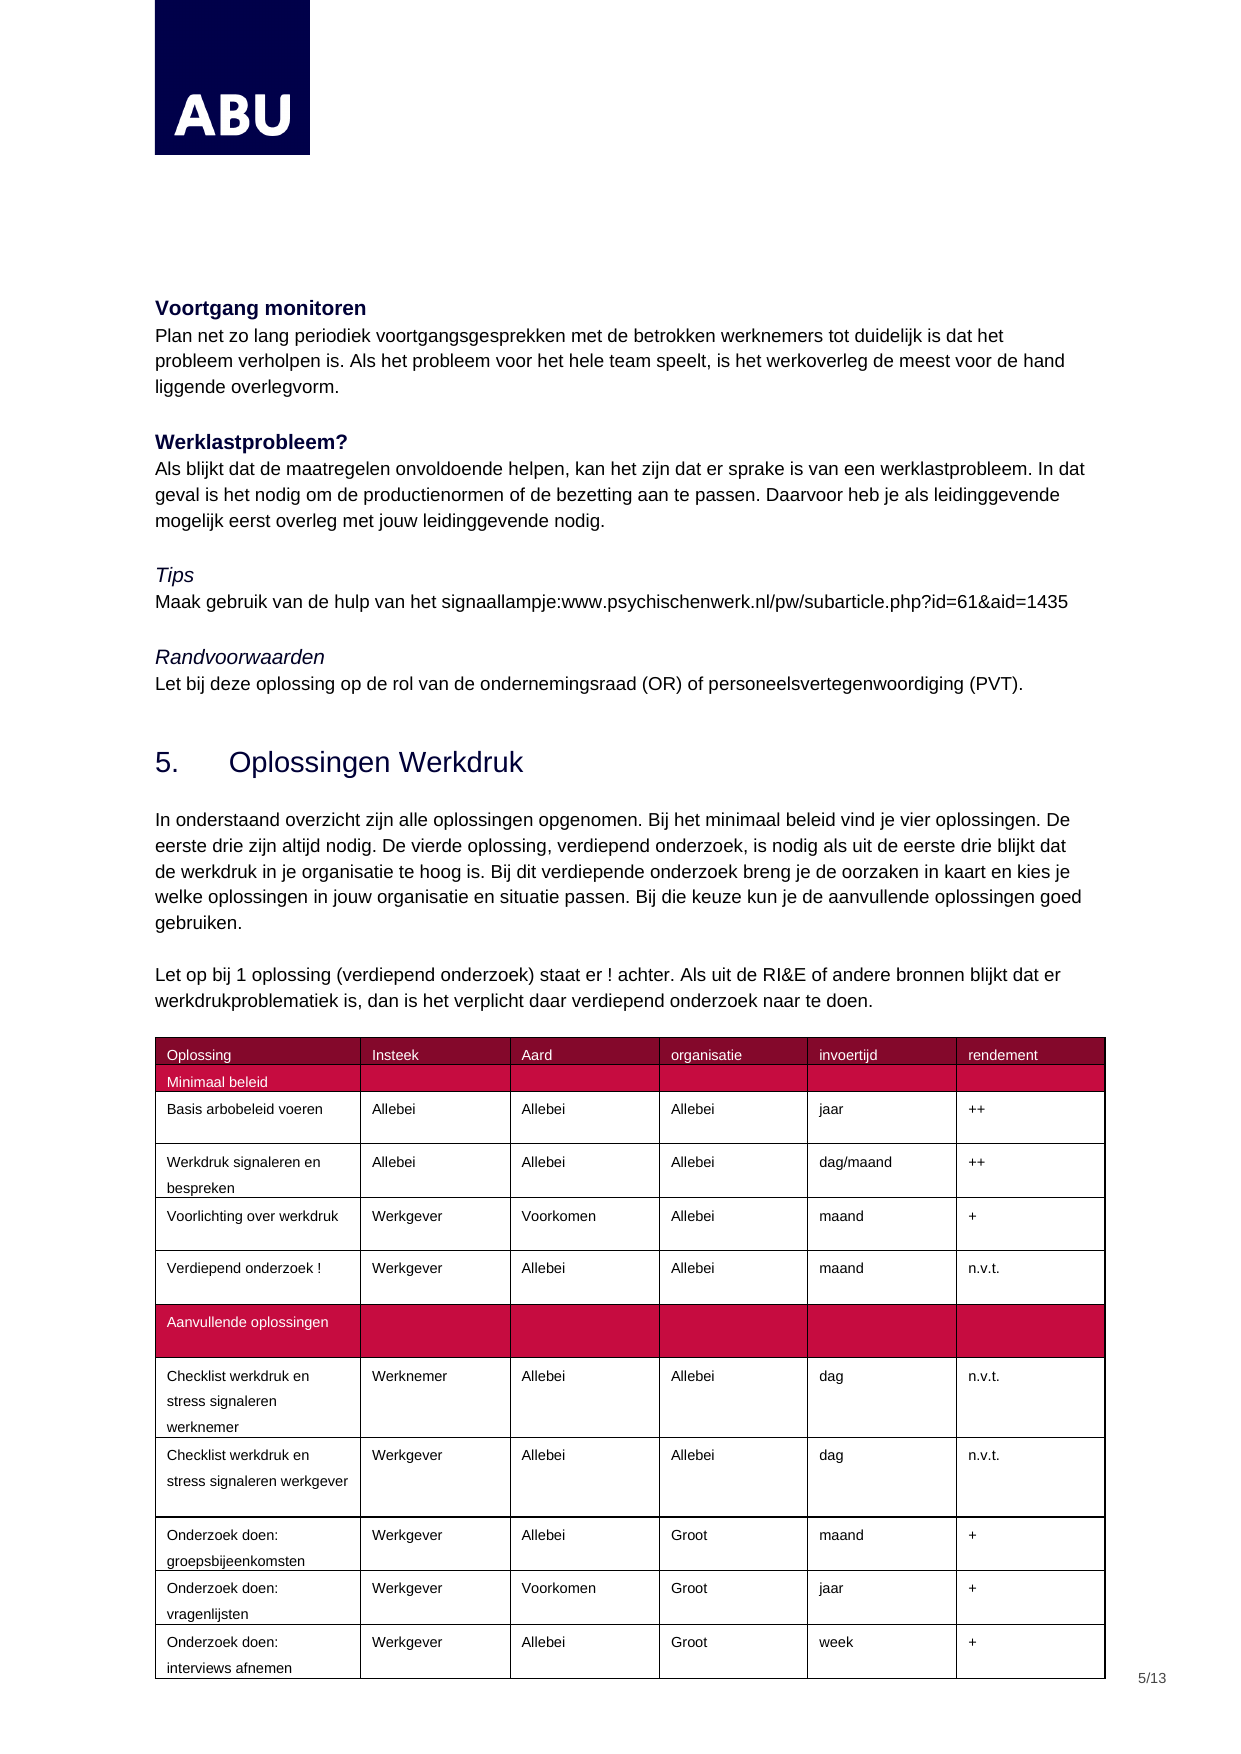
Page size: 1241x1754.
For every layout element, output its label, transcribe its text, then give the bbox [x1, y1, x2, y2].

table_cell Groot [660, 1625, 807, 1678]
table_cell n.v.t. [957, 1251, 1104, 1303]
table_cell Werkgever [361, 1625, 510, 1678]
table_cell Allebei [660, 1438, 807, 1516]
table_cell + [957, 1198, 1104, 1250]
table_cell [957, 1305, 1104, 1357]
subtitle 5. Oplossingen Werkdruk [155, 745, 1085, 779]
table_cell dag [808, 1438, 956, 1516]
table_cell Voorkomen [511, 1571, 659, 1624]
table_cell jaar [808, 1571, 956, 1624]
table_cell [808, 1305, 956, 1357]
text Als blijkt dat de maatregelen onvoldoende helpen, kan het zijn dat er sprake is van een werklastprobleem. In dat geval is het nodig om de productienormen of de bezetting aan te passen. Daarvoor heb je als leidinggevende mogelijk eerst overleg met jouw leidinggevende nodig. [155, 453, 1085, 531]
table_cell Checklist werkdruk en stress signaleren werknemer [156, 1358, 360, 1437]
table_cell Allebei [361, 1144, 510, 1197]
table_header Oplossing [156, 1038, 360, 1064]
picture [154, 0, 310, 155]
table_cell [511, 1065, 659, 1091]
table_cell maand [808, 1198, 956, 1250]
table_cell [511, 1305, 659, 1357]
table_cell Groot [660, 1518, 807, 1570]
table_header organisatie [660, 1038, 807, 1064]
table_cell maand [808, 1518, 956, 1570]
table_cell Allebei [660, 1198, 807, 1250]
table_cell Allebei [361, 1092, 510, 1143]
table_cell Verdiepend onderzoek ! [156, 1251, 360, 1303]
table_cell Allebei [660, 1358, 807, 1437]
subtitle Randvoorwaarden [155, 643, 1085, 668]
text Plan net zo lang periodiek voortgangsgesprekken met de betrokken werknemers tot duidelijk is dat het probleem verholpen is. Als het probleem voor het hele team speelt, is het werkoverleg de meest voor de hand liggende overlegvorm. [155, 320, 1085, 398]
table_cell maand [808, 1251, 956, 1303]
table_cell Allebei [511, 1518, 659, 1570]
table_cell [808, 1065, 956, 1091]
text Let op bij 1 oplossing (verdiepend onderzoek) staat er ! achter. Als uit de RI&E of andere bronnen blijkt dat er werkdrukproblematiek is, dan is het verplicht daar verdiepend onderzoek naar te doen. [155, 959, 1085, 1011]
table_cell Werkgever [361, 1198, 510, 1250]
table_cell Allebei [511, 1251, 659, 1303]
table_cell Onderzoek doen: vragenlijsten [156, 1571, 360, 1624]
table_cell dag [808, 1358, 956, 1437]
table_cell Allebei [660, 1144, 807, 1197]
text In onderstaand overzicht zijn alle oplossingen opgenomen. Bij het minimaal beleid vind je vier oplossingen. De eerste drie zijn altijd nodig. De vierde oplossing, verdiepend onderzoek, is nodig als uit de eerste drie blijkt dat de werkdruk in je organisatie te hoog is. Bij dit verdiepende onderzoek breng je de oorzaken in kaart en kies je welke oplossingen in jouw organisatie en situatie passen. Bij die keuze kun je de aanvullende oplossingen goed gebruiken. [155, 804, 1085, 934]
table_cell Werkgever [361, 1571, 510, 1624]
table_cell + [957, 1518, 1104, 1570]
text Let bij deze oplossing op de rol van de ondernemingsraad (OR) of personeelsvertegenwoordiging (PVT). [155, 668, 1085, 694]
table_cell Minimaal beleid [156, 1065, 360, 1091]
table_cell Allebei [660, 1092, 807, 1143]
table_cell Onderzoek doen: interviews afnemen [156, 1625, 360, 1678]
table_cell Allebei [511, 1438, 659, 1516]
subtitle Voortgang monitoren [155, 294, 1085, 320]
table_cell + [957, 1571, 1104, 1624]
table_cell Onderzoek doen: groepsbijeenkomsten [156, 1518, 360, 1570]
table_cell Allebei [511, 1625, 659, 1678]
table_cell Werkdruk signaleren en bespreken [156, 1144, 360, 1197]
table_cell Werkgever [361, 1438, 510, 1516]
table_cell Groot [660, 1571, 807, 1624]
text Maak gebruik van de hulp van het signaallampje:www.psychischenwerk.nl/pw/subarticle.php?id=61&aid=1435 [155, 587, 1085, 613]
table_cell [361, 1065, 510, 1091]
table_cell ++ [957, 1092, 1104, 1143]
table_cell Voorkomen [511, 1198, 659, 1250]
table_cell n.v.t. [957, 1358, 1104, 1437]
table_header Aard [511, 1038, 659, 1064]
table_cell Werkgever [361, 1251, 510, 1303]
table_cell jaar [808, 1092, 956, 1143]
subtitle Werklastprobleem? [155, 428, 1085, 453]
table_cell [660, 1065, 807, 1091]
table_cell Allebei [511, 1092, 659, 1143]
table_header rendement [957, 1038, 1104, 1064]
table_header invoertijd [808, 1038, 956, 1064]
table_header Insteek [361, 1038, 510, 1064]
table_cell Werkgever [361, 1518, 510, 1570]
table_cell n.v.t. [957, 1438, 1104, 1516]
table_cell week [808, 1625, 956, 1678]
table_cell ++ [957, 1144, 1104, 1197]
table_cell Werknemer [361, 1358, 510, 1437]
table_cell + [957, 1625, 1104, 1678]
table_cell [660, 1305, 807, 1357]
table_cell dag/maand [808, 1144, 956, 1197]
table_cell Aanvullende oplossingen [156, 1305, 360, 1357]
table_cell Checklist werkdruk en stress signaleren werkgever [156, 1438, 360, 1516]
subtitle Tips [155, 561, 1085, 587]
table_cell Allebei [511, 1144, 659, 1197]
table_cell Allebei [511, 1358, 659, 1437]
table_cell [361, 1305, 510, 1357]
table_cell [957, 1065, 1104, 1091]
table_cell Basis arbobeleid voeren [156, 1092, 360, 1143]
table_cell Allebei [660, 1251, 807, 1303]
table_cell Voorlichting over werkdruk [156, 1198, 360, 1250]
